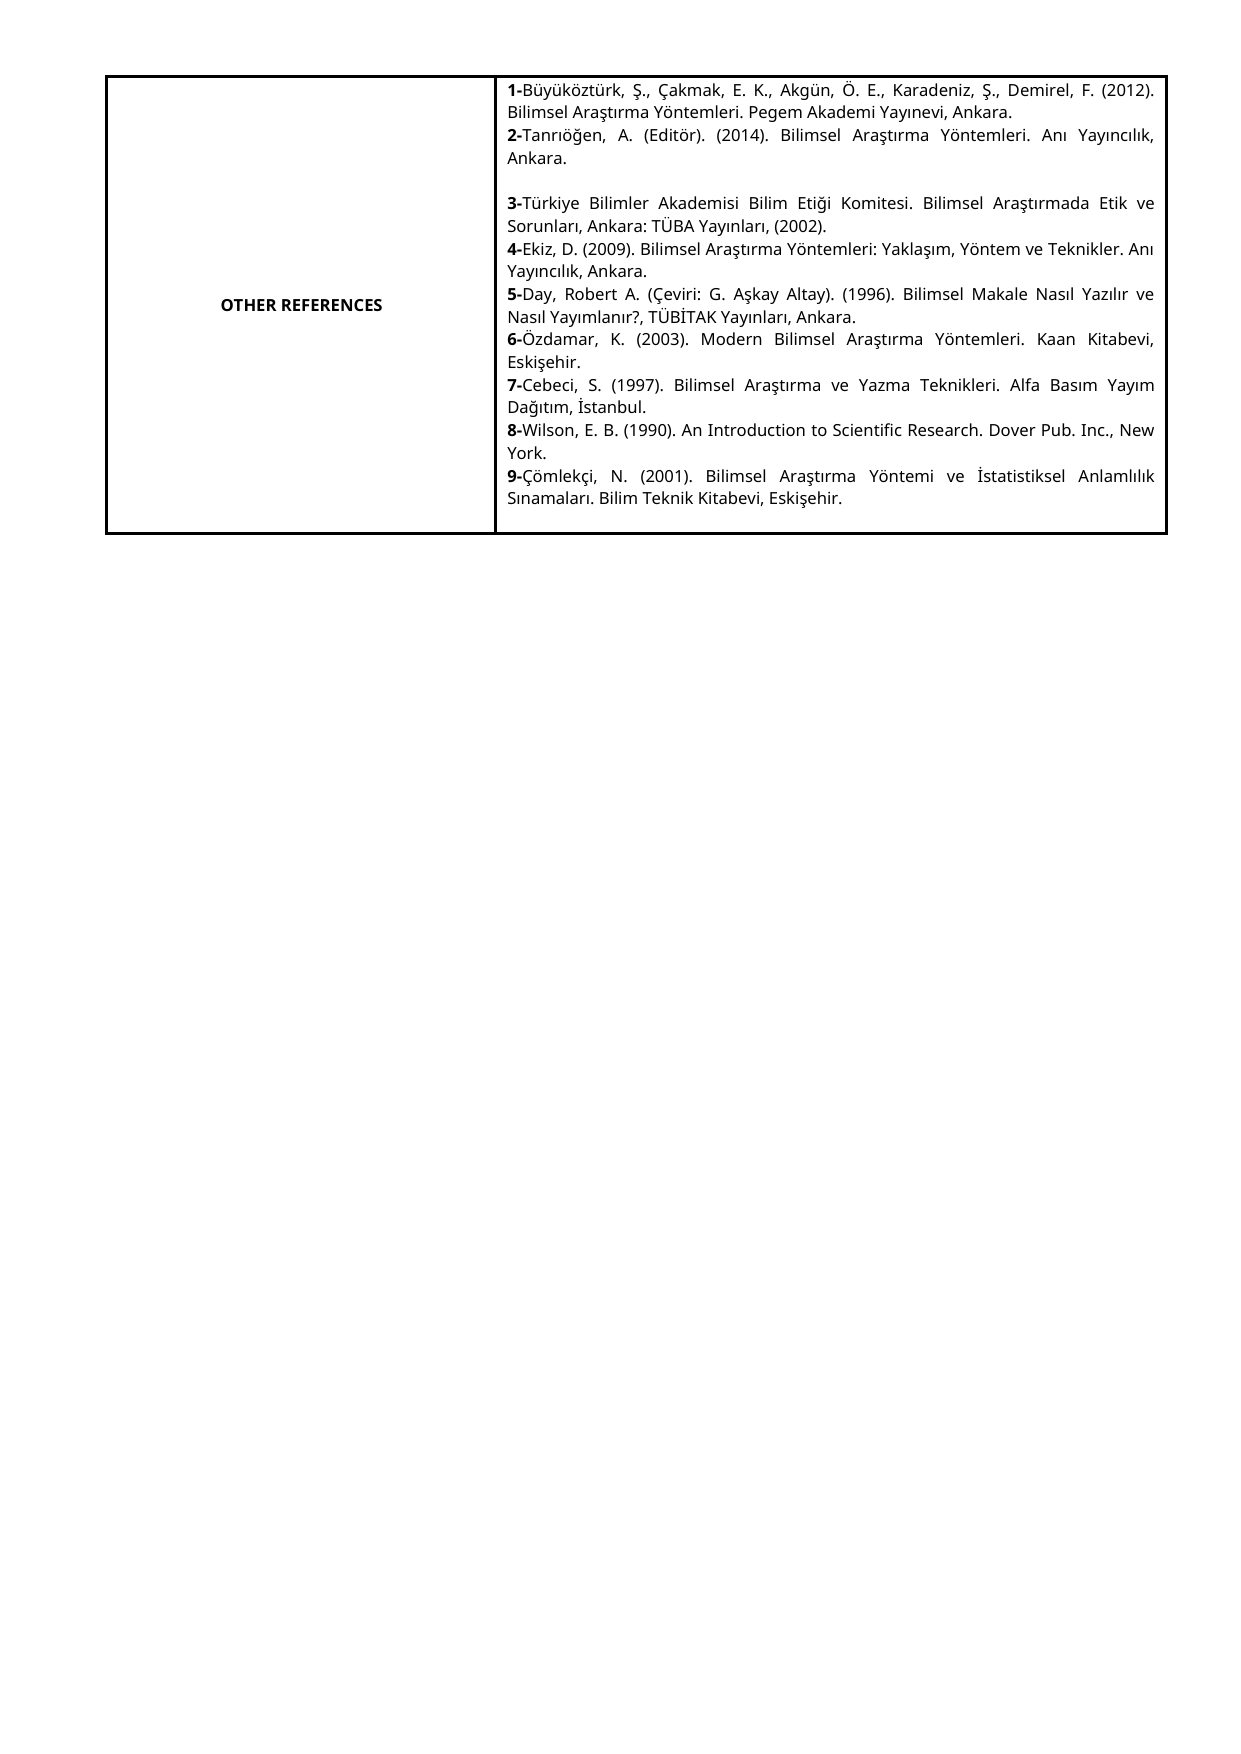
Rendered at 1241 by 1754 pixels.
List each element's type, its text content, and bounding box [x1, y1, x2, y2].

table_cell OTHER REFERENCES [108, 78, 494, 532]
table_cell 1-Büyüköztürk, Ş., Çakmak, E. K., Akgün, Ö. E., Karadeniz, Ş., Demirel, F. (2012). Bilimsel Araştırma Yöntemleri. Pegem Akademi Yayınevi, Ankara. 2-Tanrıöğen, A. (Editör). (2014). Bilimsel Araştırma Yöntemleri. Anı Yayıncılık, Ankara. 3-Türkiye Bilimler Akademisi Bilim Etiği Komitesi. Bilimsel Araştırmada Etik ve Sorunları, Ankara: TÜBA Yayınları, (2002). 4-Ekiz, D. (2009). Bilimsel Araştırma Yöntemleri: Yaklaşım, Yöntem ve Teknikler. Anı Yayıncılık, Ankara. 5-Day, Robert A. (Çeviri: G. Aşkay Altay). (1996). Bilimsel Makale Nasıl Yazılır ve Nasıl Yayımlanır?, TÜBİTAK Yayınları, Ankara. 6-Özdamar, K. (2003). Modern Bilimsel Araştırma Yöntemleri. Kaan Kitabevi, Eskişehir. 7-Cebeci, S. (1997). Bilimsel Araştırma ve Yazma Teknikleri. Alfa Basım Yayım Dağıtım, İstanbul. 8-Wilson, E. B. (1990). An Introduction to Scientific Research. Dover Pub. Inc., New York. 9-Çömlekçi, N. (2001). Bilimsel Araştırma Yöntemi ve İstatistiksel Anlamlılık Sınamaları. Bilim Teknik Kitabevi, Eskişehir. [497, 78, 1165, 532]
